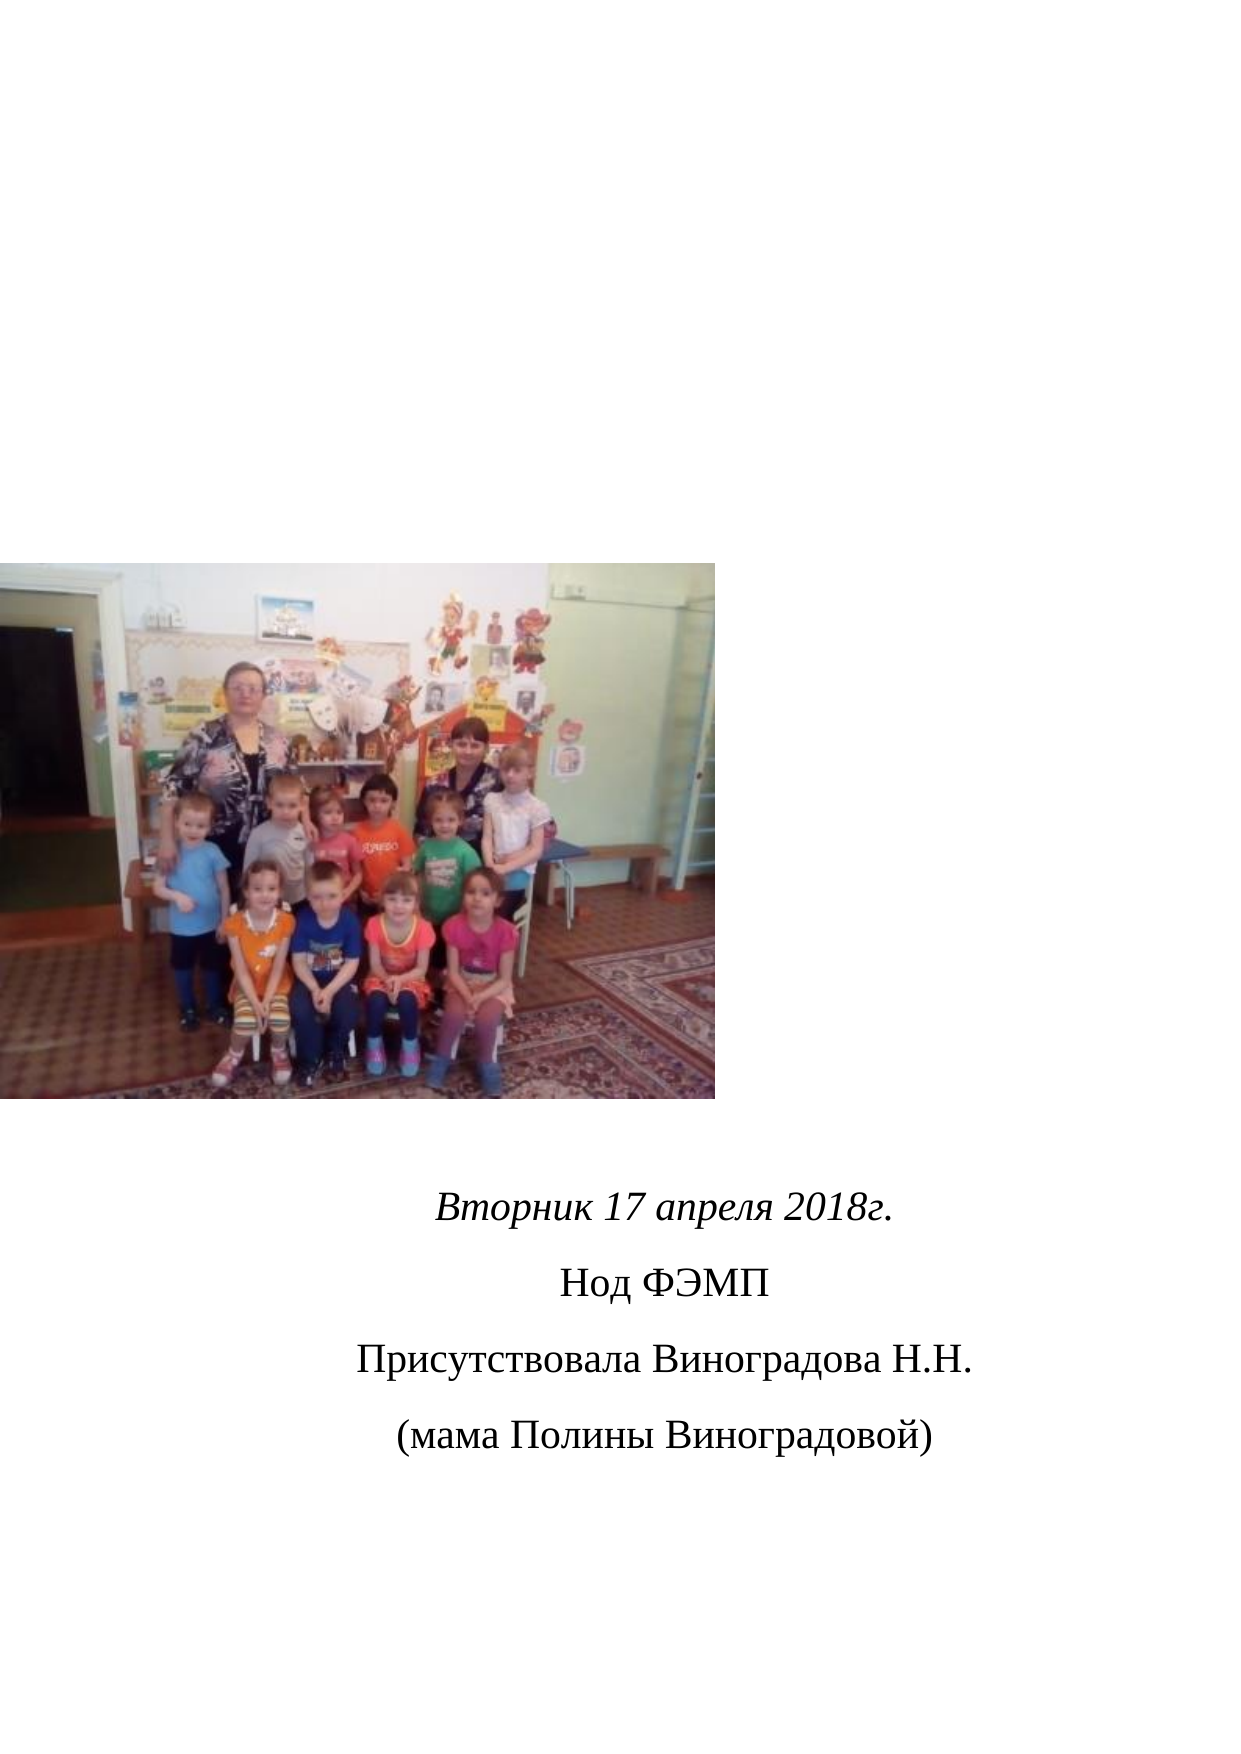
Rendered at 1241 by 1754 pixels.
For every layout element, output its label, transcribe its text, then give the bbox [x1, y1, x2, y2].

picture [0, 563, 715, 1099]
text Вторник 17 апреля 2018г. [177, 1181, 1152, 1229]
text Нод ФЭМП [177, 1257, 1152, 1305]
text (мама Полины Виноградовой) [177, 1409, 1152, 1457]
text Присутствовала Виноградова Н.Н. [177, 1333, 1152, 1381]
